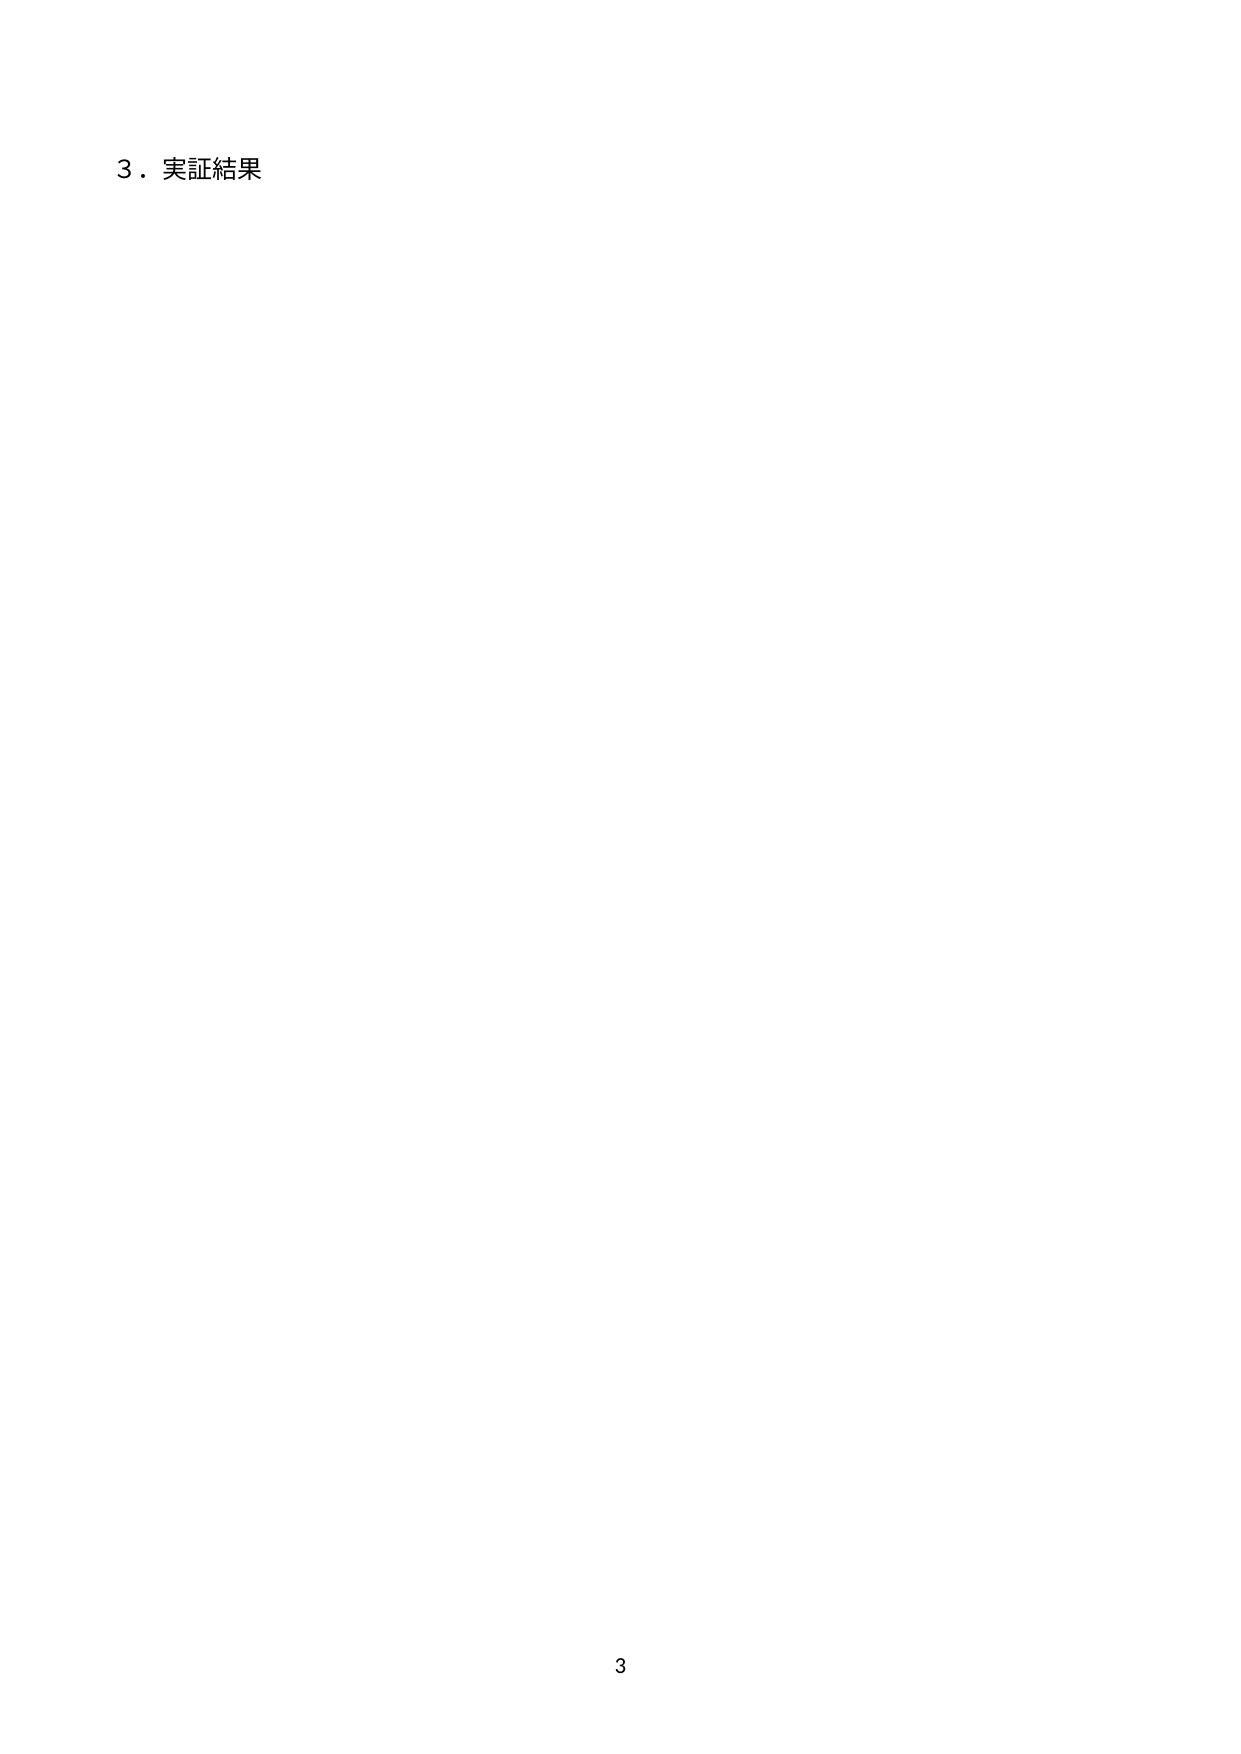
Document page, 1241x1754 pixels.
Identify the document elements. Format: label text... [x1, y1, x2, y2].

subtitle ３．実証結果 [112, 150, 1128, 186]
